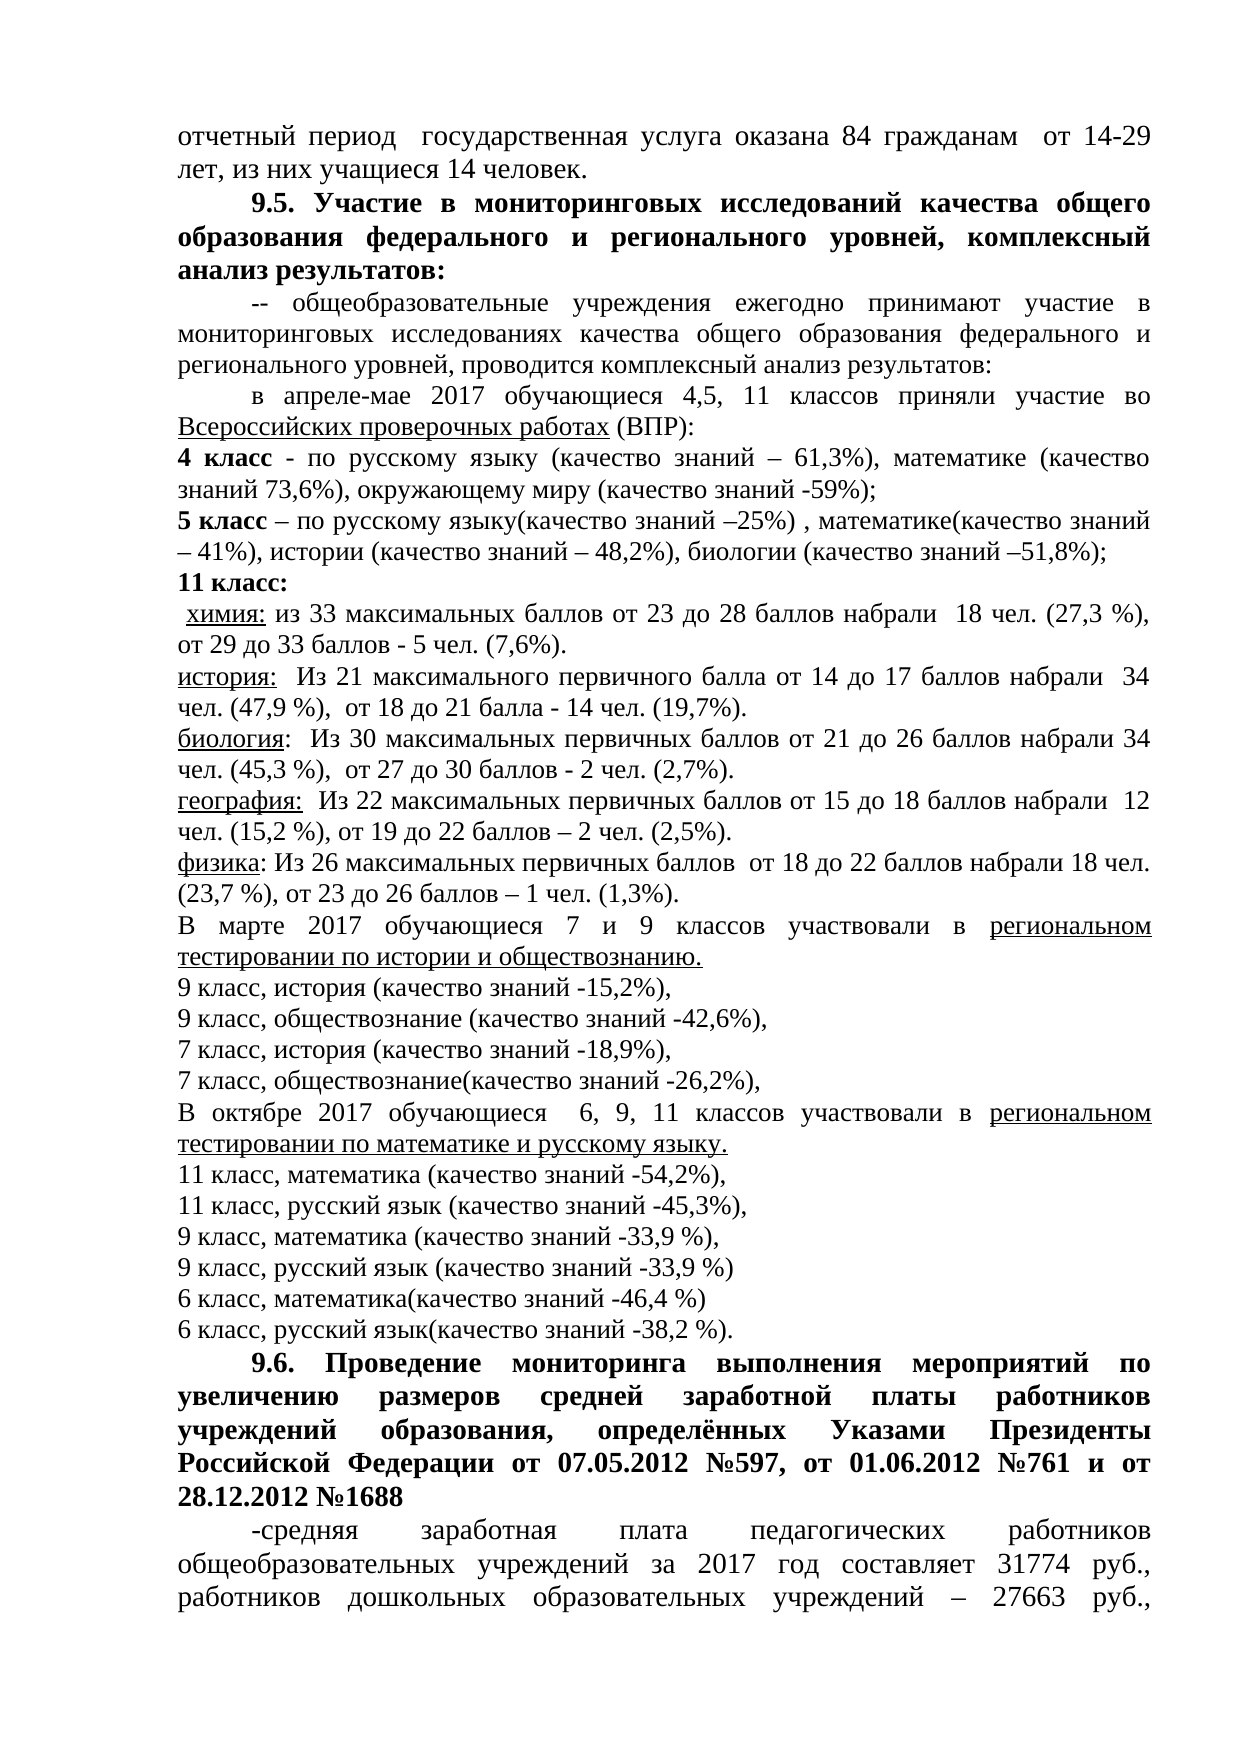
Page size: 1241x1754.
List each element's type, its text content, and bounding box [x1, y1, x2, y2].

text 11 класс, русский язык (качество знаний -45,3%), [177, 1189, 1152, 1220]
text 9.5. Участие в мониторинговых исследований качества общего образования федерального и регионального уровней, комплексный анализ результатов: [177, 185, 1152, 286]
text химия: из 33 максимальных баллов от 23 до 28 баллов набрали 18 чел. (27,3 %), от 29 до 33 баллов - 5 чел. (7,6%). [177, 597, 1152, 659]
text география: Из 22 максимальных первичных баллов от 15 до 18 баллов набрали 12 чел. (15,2 %), от 19 до 22 баллов – 2 чел. (2,5%). [177, 784, 1152, 846]
text физика: Из 26 максимальных первичных баллов от 18 до 22 баллов набрали 18 чел. (23,7 %), от 23 до 26 баллов – 1 чел. (1,3%). [177, 846, 1152, 909]
text 4 класс - по русскому языку (качество знаний – 61,3%), математике (качество знаний 73,6%), окружающему миру (качество знаний -59%); [177, 442, 1152, 504]
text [177, 118, 1152, 185]
text история: Из 21 максимального первичного балла от 14 до 17 баллов набрали 34 чел. (47,9 %), от 18 до 21 балла - 14 чел. (19,7%). [177, 659, 1152, 722]
text 7 класс, обществознание(качество знаний -26,2%), [177, 1064, 1152, 1096]
text В октябре 2017 обучающиеся 6, 9, 11 классов участвовали в региональном тестировании по математике и русскому языку. [177, 1096, 1152, 1158]
text -- общеобразовательные учреждения ежегодно принимают участие в мониторинговых исследованиях качества общего образования федерального и регионального уровней, проводится комплексный анализ результатов: [177, 286, 1152, 379]
text биология: Из 30 максимальных первичных баллов от 21 до 26 баллов набрали 34 чел. (45,3 %), от 27 до 30 баллов - 2 чел. (2,7%). [177, 722, 1152, 784]
text 11 класс: [177, 566, 1152, 597]
text 9 класс, история (качество знаний -15,2%), [177, 971, 1152, 1002]
text 7 класс, история (качество знаний -18,9%), [177, 1033, 1152, 1064]
text 9 класс, русский язык (качество знаний -33,9 %) [177, 1251, 1152, 1282]
text 9.6. Проведение мониторинга выполнения мероприятий по увеличению размеров средней заработной платы работников учреждений образования, определённых Указами Президенты Российской Федерации от 07.05.2012 №597, от 01.06.2012 №761 и от 28.12.2012 №1688 [177, 1345, 1152, 1512]
text 5 класс – по русскому языку(качество знаний –25%) , математике(качество знаний – 41%), истории (качество знаний – 48,2%), биологии (качество знаний –51,8%); [177, 504, 1152, 566]
text 9 класс, обществознание (качество знаний -42,6%), [177, 1002, 1152, 1033]
text в апреле-мае 2017 обучающиеся 4,5, 11 классов приняли участие во Всероссийских проверочных работах (ВПР): [177, 379, 1152, 442]
text 6 класс, математика(качество знаний -46,4 %) [177, 1282, 1152, 1314]
text В марте 2017 обучающиеся 7 и 9 классов участвовали в региональном тестировании по истории и обществознанию. [177, 909, 1152, 971]
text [177, 1512, 1152, 1613]
text 9 класс, математика (качество знаний -33,9 %), [177, 1220, 1152, 1251]
text 6 класс, русский язык(качество знаний -38,2 %). [177, 1314, 1152, 1345]
text 11 класс, математика (качество знаний -54,2%), [177, 1158, 1152, 1189]
